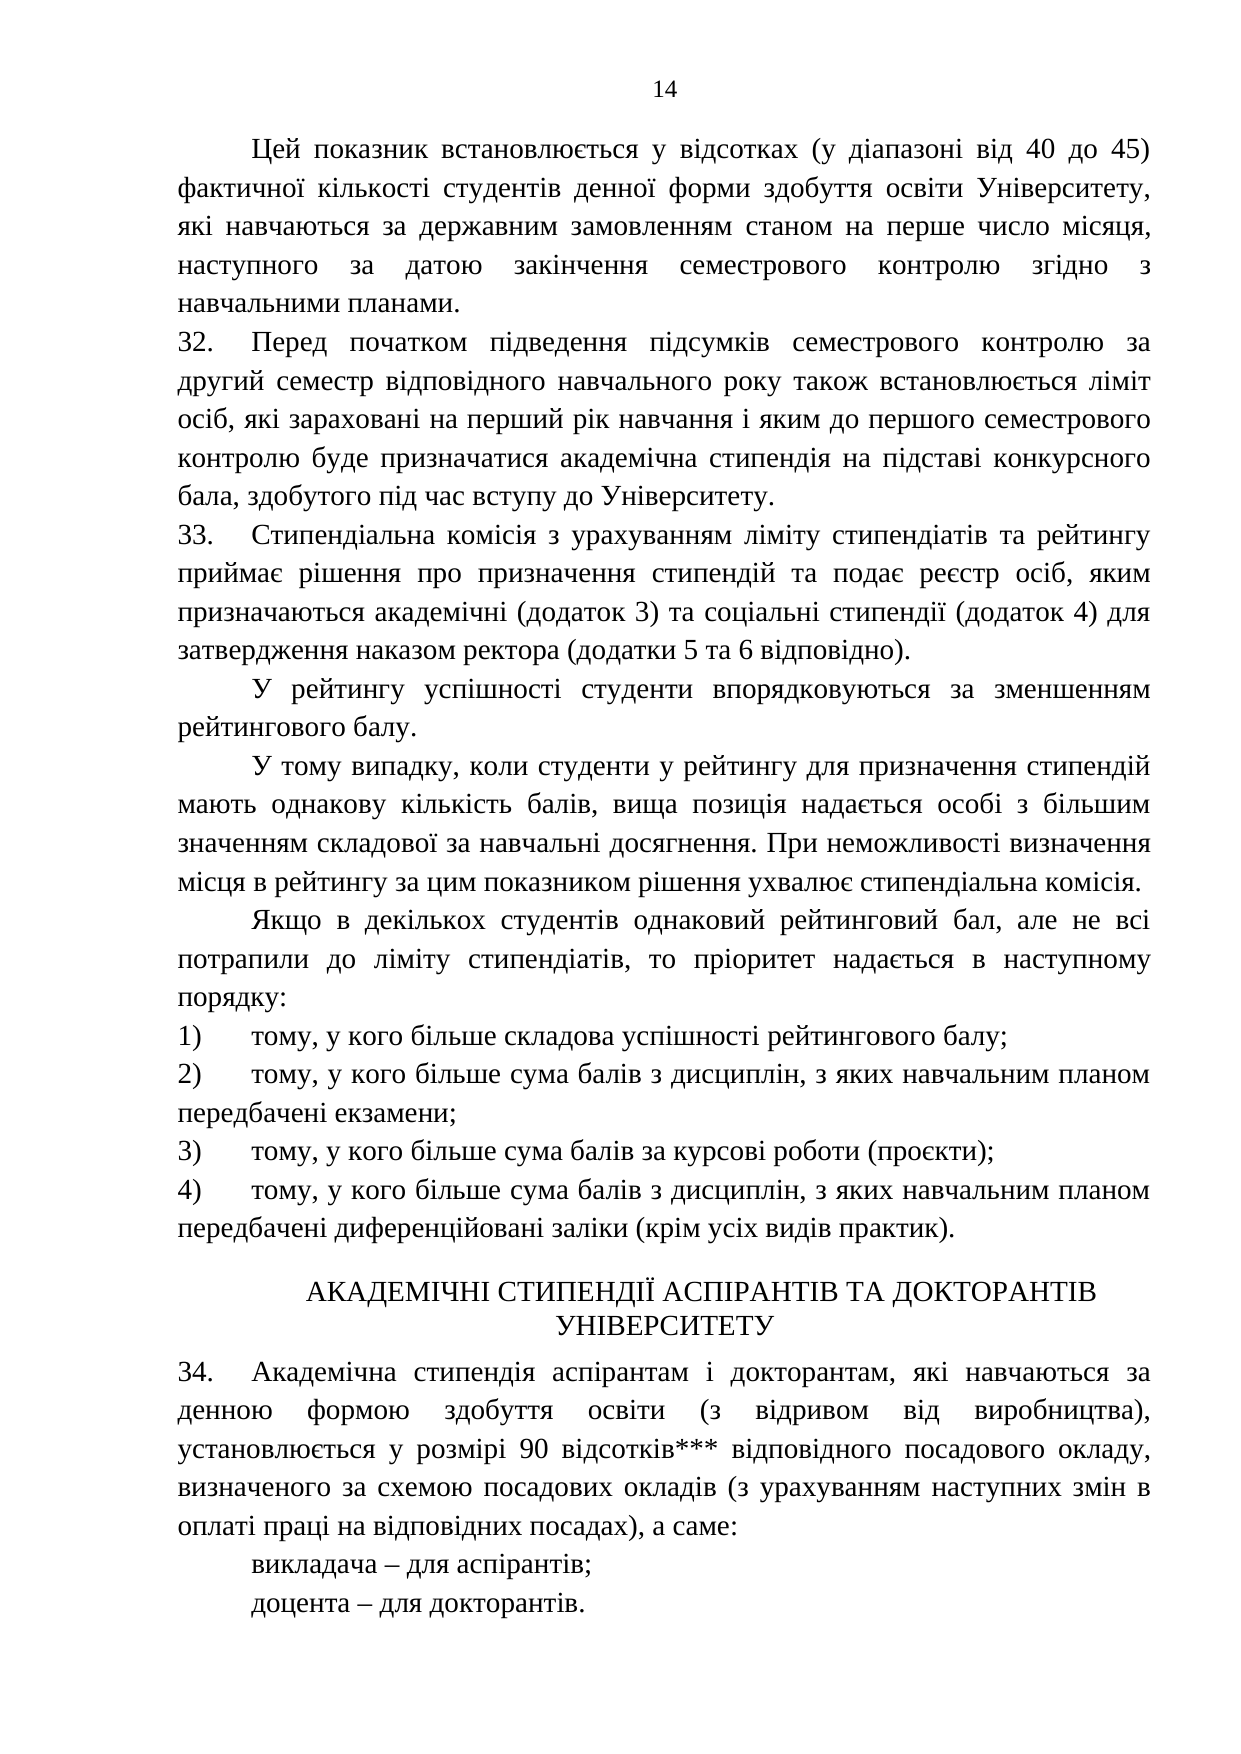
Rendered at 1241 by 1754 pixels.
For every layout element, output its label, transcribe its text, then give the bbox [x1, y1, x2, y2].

text У рейтингу успішності студенти впорядковуються за зменшенням рейтингового балу. [177, 671, 1152, 743]
text Цей показник встановлюється у відсотках (у діапазоні від 40 до 45) фактичної кількості студентів денної форми здобуття освіти Університету, які навчаються за державним замовленням станом на перше число місяця, наступного за датою закінчення семестрового контролю згідно з навчальними планами. [177, 131, 1152, 319]
list тому, у кого більше сума балів з дисциплін, з яких навчальним планом передбачені екзамени; [177, 1056, 1152, 1128]
list тому, у кого більше складова успішності рейтингового балу; [177, 1018, 1152, 1051]
list Перед початком підведення підсумків семестрового контролю за другий семестр відповідного навчального року також встановлюється ліміт осіб, які зараховані на перший рік навчання і яким до першого семестрового контролю буде призначатися академічна стипендія на підставі конкурсного бала, здобутого під час вступу до Університету. [177, 324, 1152, 512]
list Академічна стипендія аспірантам і докторантам, які навчаються за денною формою здобуття освіти (з відривом від виробництва), установлюється у розмірі 90 відсотків*** відповідного посадового окладу, визначеного за схемою посадових окладів (з урахуванням наступних змін в оплаті праці на відповідних посадах), а саме: [177, 1354, 1152, 1541]
list тому, у кого більше сума балів за курсові роботи (проєкти); [177, 1133, 1152, 1167]
list тому, у кого більше сума балів з дисциплін, з яких навчальним планом передбачені диференційовані заліки (крім усіх видів практик). [177, 1172, 1152, 1244]
text доцента – для докторантів. [177, 1585, 1152, 1618]
text викладача – для аспірантів; [177, 1546, 1152, 1580]
text У тому випадку, коли студенти у рейтингу для призначення стипендій мають однакову кількість балів, вища позиція надається особі з більшим значенням складової за навчальні досягнення. При неможливості визначення місця в рейтингу за цим показником рішення ухвалює стипендіальна комісія. [177, 748, 1152, 897]
text Якщо в декількох студентів однаковий рейтинговий бал, але не всі потрапили до ліміту стипендіатів, то пріоритет надається в наступному порядку: [177, 902, 1152, 1013]
list Стипендіальна комісія з урахуванням ліміту стипендіатів та рейтингу приймає рішення про призначення стипендій та подає реєстр осіб, яким призначаються академічні (додаток 3) та соціальні стипендії (додаток 4) для затвердження наказом ректора (додатки 5 та 6 відповідно). [177, 517, 1152, 666]
subtitle АКАДЕМІЧНІ СТИПЕНДІЇ АСПІРАНТІВ ТА ДОКТОРАНТІВ УНІВЕРСИТЕТУ [177, 1274, 1152, 1341]
